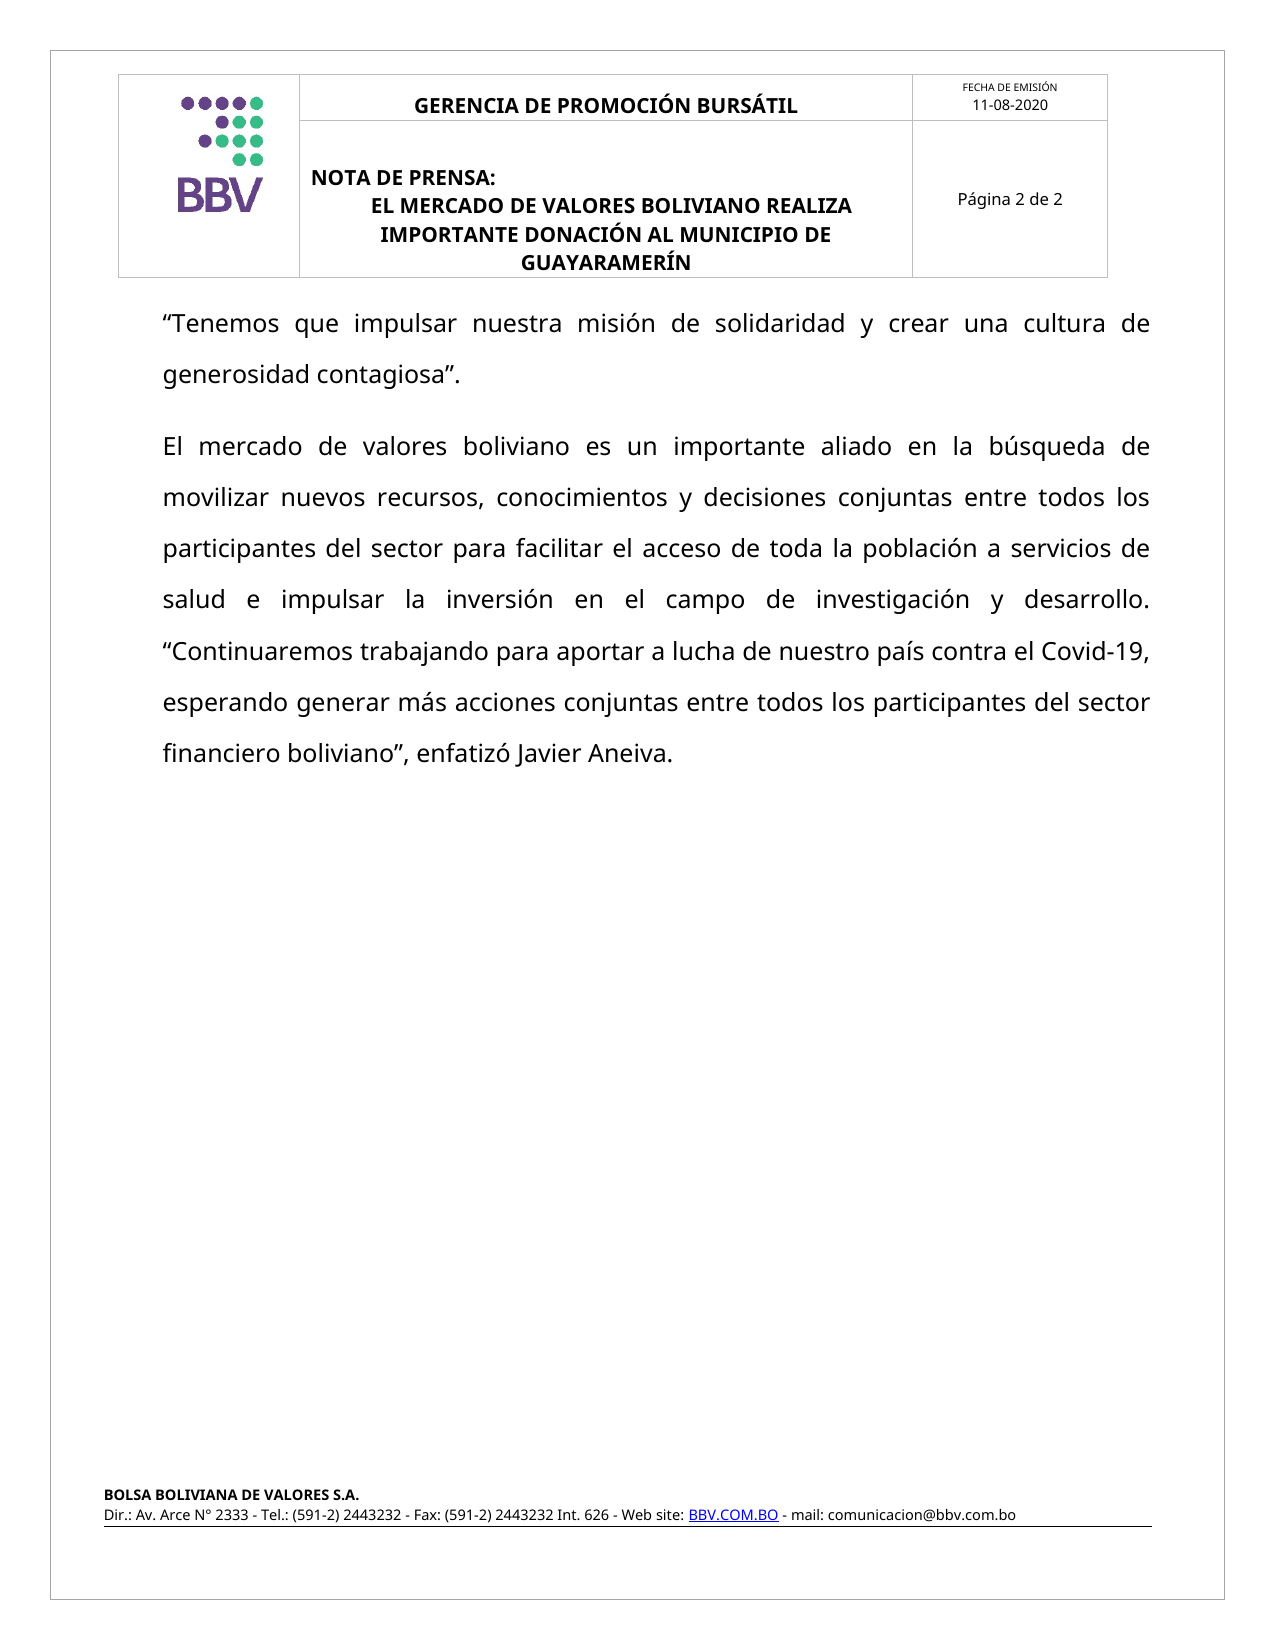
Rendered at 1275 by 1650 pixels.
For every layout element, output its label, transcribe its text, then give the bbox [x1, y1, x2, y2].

picture [163, 86, 277, 225]
text El mercado de valores boliviano es un importante aliado en la búsqueda de movilizar nuevos recursos, conocimientos y decisiones conjuntas entre todos los participantes del sector para facilitar el acceso de toda la población a servicios de salud e impulsar la inversión en el campo de investigación y desarrollo. “Continuaremos trabajando para aportar a lucha de nuestro país contra el Covid-19, esperando generar más acciones conjuntas entre todos los participantes del sector financiero boliviano”, enfatizó Javier Aneiva. [162, 429, 1152, 769]
